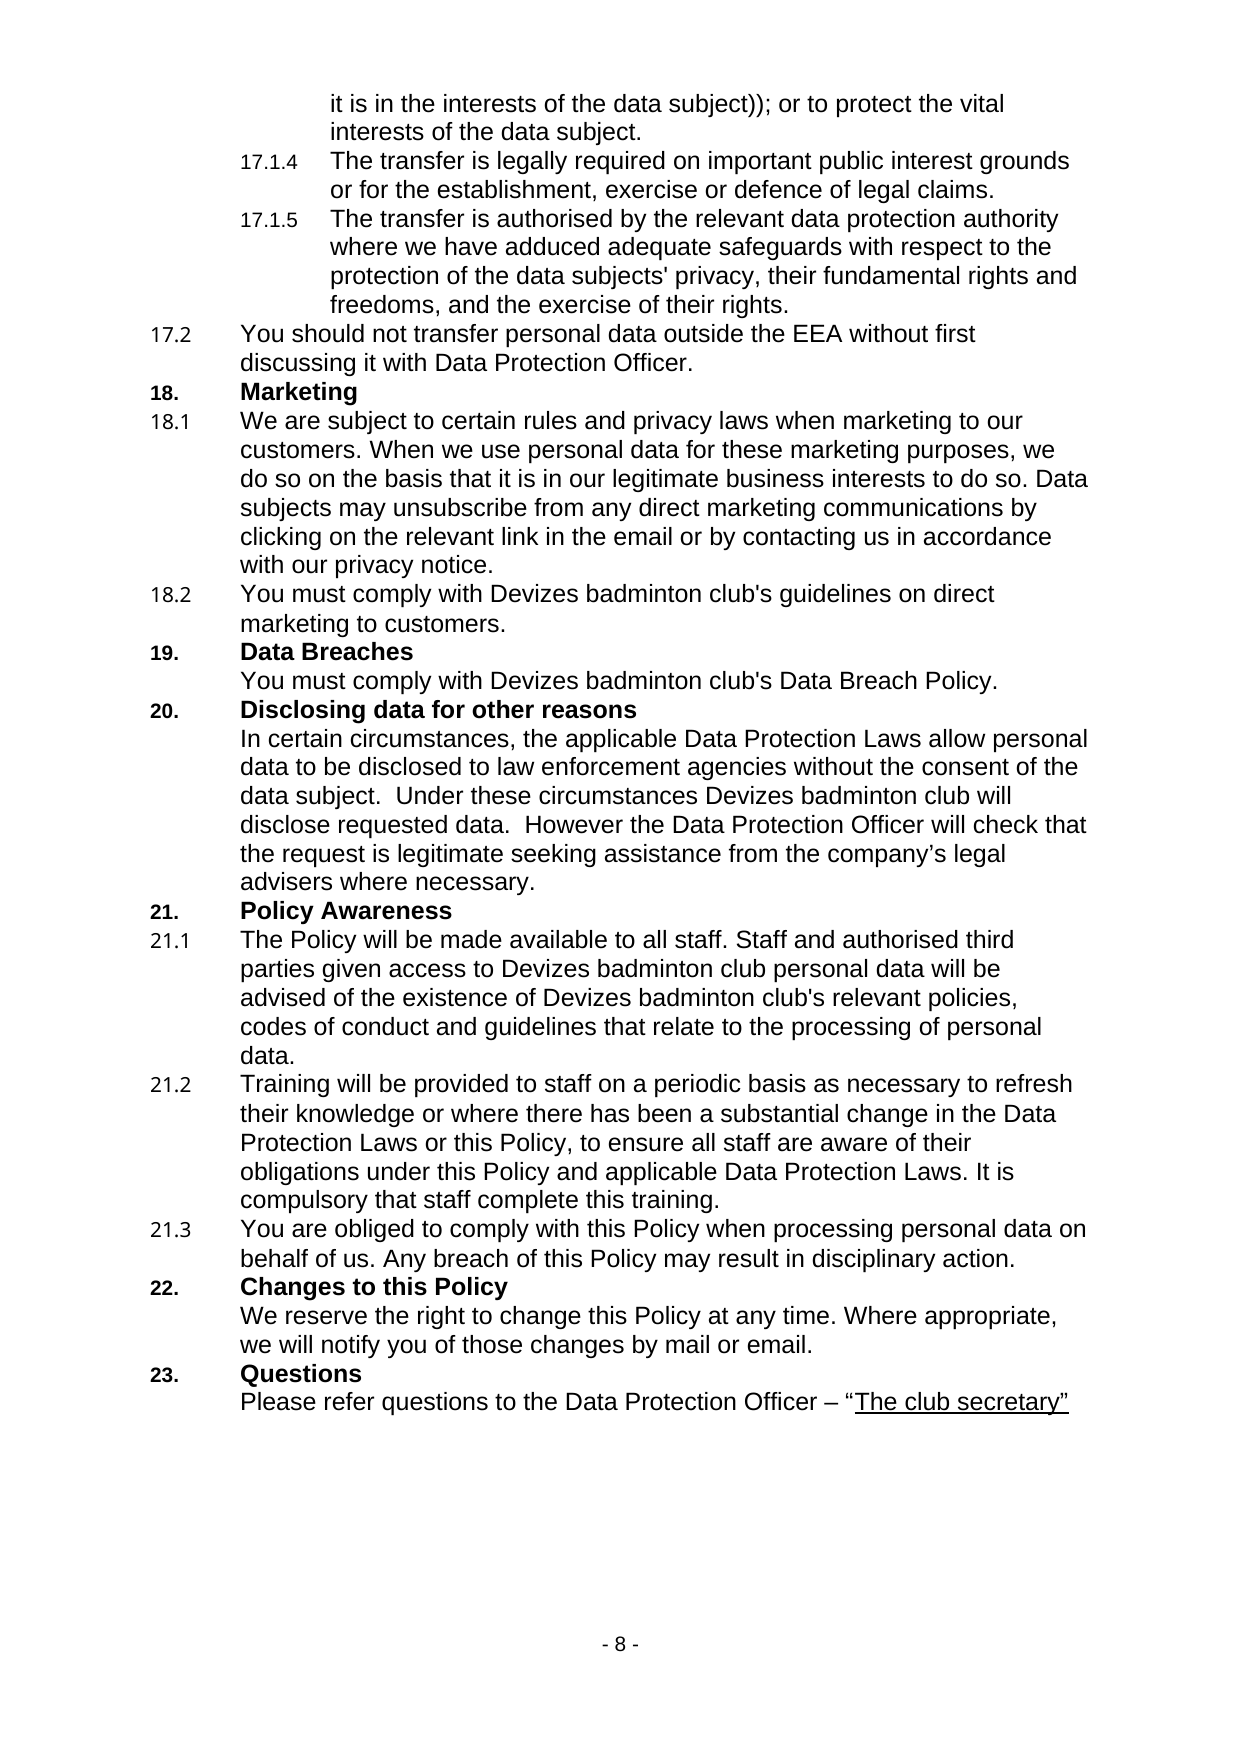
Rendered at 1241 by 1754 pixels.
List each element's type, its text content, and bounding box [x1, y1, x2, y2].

text Data Breaches [150, 637, 1090, 666]
list Please refer questions to the Data Protection Officer – “The club secretary” [240, 1387, 1090, 1416]
text You must comply with Devizes badminton club's guidelines on direct marketing to customers. [150, 579, 1090, 637]
text Policy Awareness [150, 896, 1090, 925]
text Training will be provided to staff on a periodic basis as necessary to refresh their knowledge or where there has been a substantial change in the Data Protection Laws or this Policy, to ensure all staff are aware of their obligations under this Policy and applicable Data Protection Laws. It is compulsory that staff complete this training. [150, 1069, 1090, 1214]
text The transfer is authorised by the relevant data protection authority where we have adduced adequate safeguards with respect to the protection of the data subjects' privacy, their fundamental rights and freedoms, and the exercise of their rights. [240, 204, 1090, 319]
text We reserve the right to change this Policy at any time. Where appropriate, we will notify you of those changes by mail or email. [240, 1301, 1090, 1359]
text You should not transfer personal data outside the EEA without first discussing it with Data Protection Officer. [150, 319, 1090, 377]
text You are obliged to comply with this Policy when processing personal data on behalf of us. Any breach of this Policy may result in disciplinary action. [150, 1214, 1090, 1272]
text We are subject to certain rules and privacy laws when marketing to our customers. When we use personal data for these marketing purposes, we do so on the basis that it is in our legitimate business interests to do so. Data subjects may unsubscribe from any direct marketing communications by clicking on the relevant link in the email or by contacting us in accordance with our privacy notice. [150, 406, 1090, 579]
text Changes to this Policy [150, 1272, 1090, 1301]
text The transfer is legally required on important public interest grounds or for the establishment, exercise or defence of legal claims. [240, 146, 1090, 204]
text The Policy will be made available to all staff. Staff and authorised third parties given access to Devizes badminton club personal data will be advised of the existence of Devizes badminton club's relevant policies, codes of conduct and guidelines that relate to the processing of personal data. [150, 925, 1090, 1069]
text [240, 89, 1090, 146]
list You must comply with Devizes badminton club's Data Breach Policy. [240, 666, 1090, 695]
text Questions [150, 1359, 1090, 1387]
text Marketing [150, 377, 1090, 406]
text In certain circumstances, the applicable Data Protection Laws allow personal data to be disclosed to law enforcement agencies without the consent of the data subject. Under these circumstances Devizes badminton club will disclose requested data. However the Data Protection Officer will check that the request is legitimate seeking assistance from the company’s legal advisers where necessary. [240, 724, 1090, 896]
text Disclosing data for other reasons [150, 695, 1090, 724]
